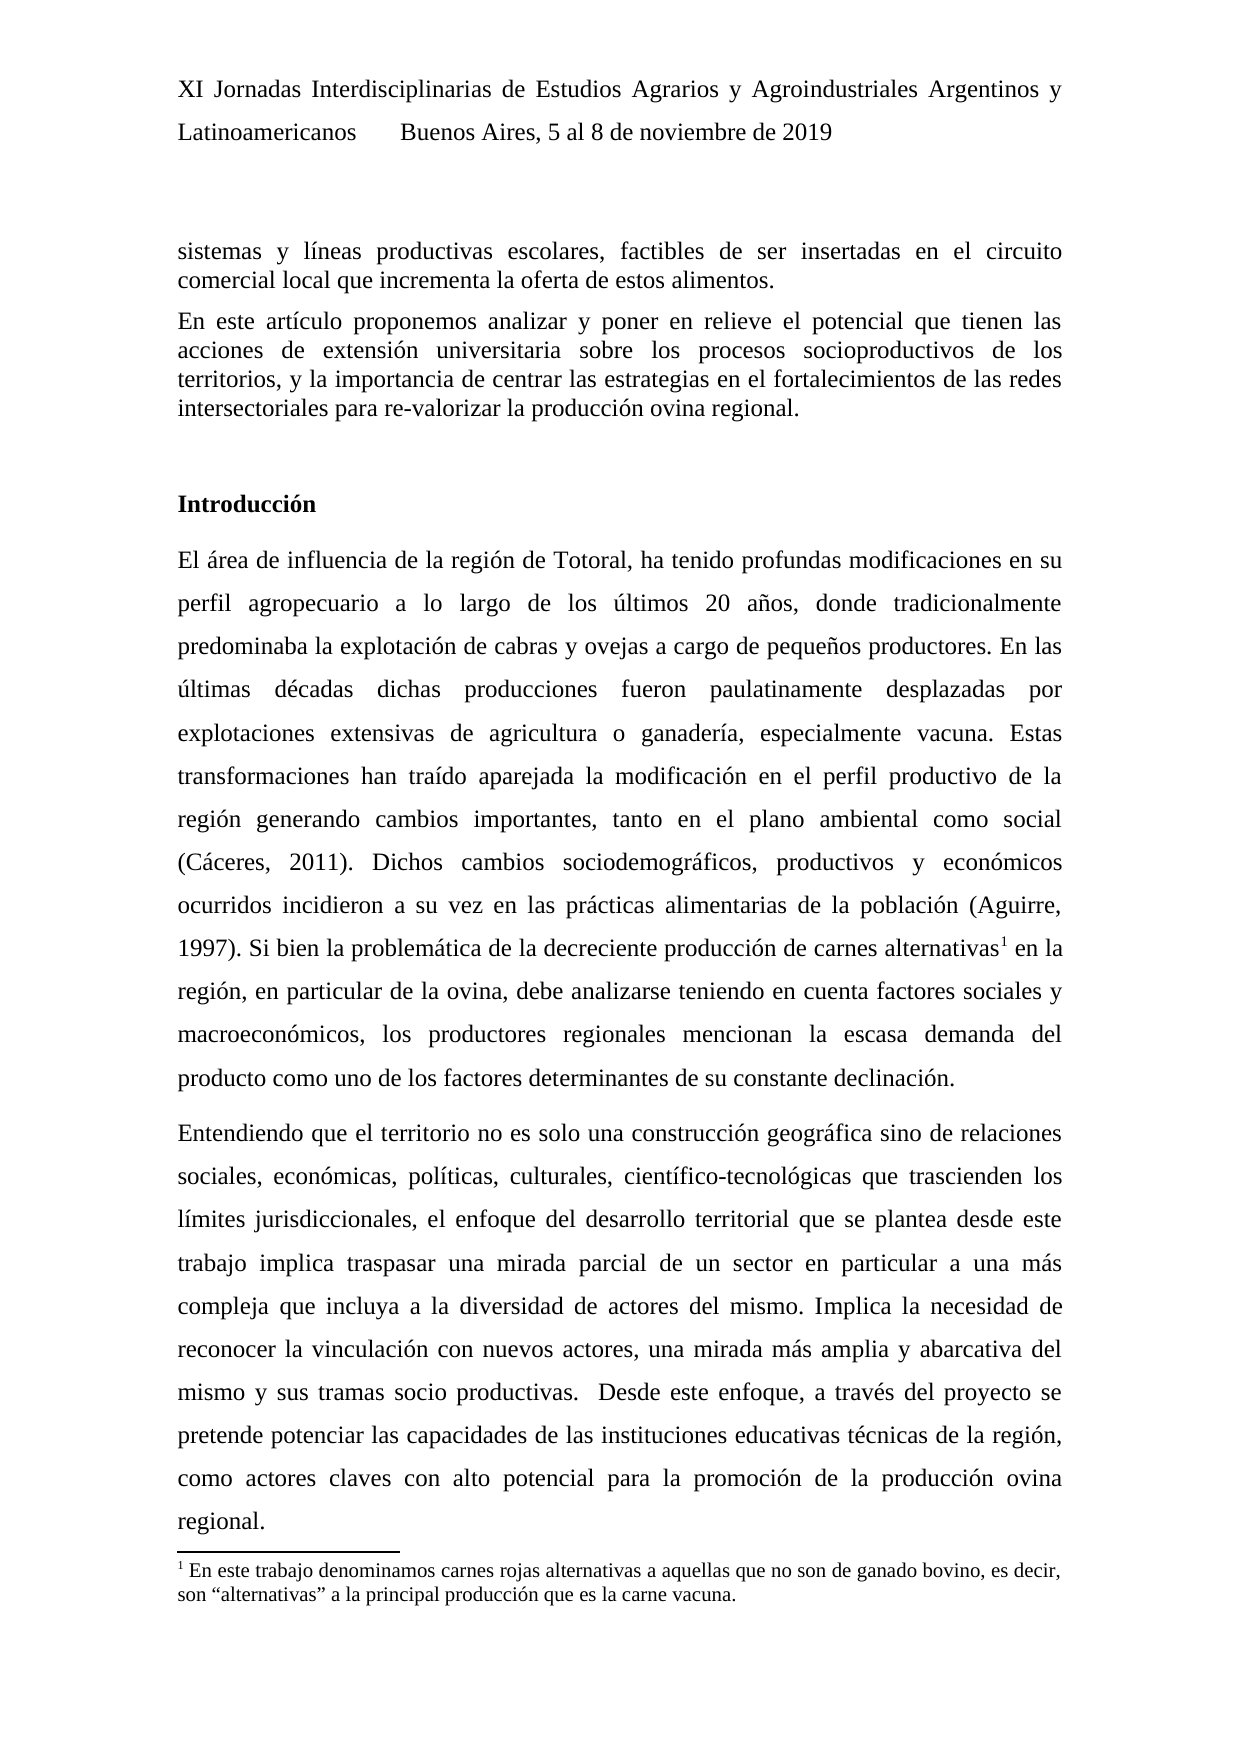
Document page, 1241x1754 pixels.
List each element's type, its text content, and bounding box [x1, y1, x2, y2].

text Entendiendo que el territorio no es solo una construcción geográfica sino de relaciones sociales, económicas, políticas, culturales, científico-tecnológicas que trascienden los límites jurisdiccionales, el enfoque del desarrollo territorial que se plantea desde este trabajo implica traspasar una mirada parcial de un sector en particular a una más compleja que incluya a la diversidad de actores del mismo. Implica la necesidad de reconocer la vinculación con nuevos actores, una mirada más amplia y abarcativa del mismo y sus tramas socio productivas. Desde este enfoque, a través del proyecto se pretende potenciar las capacidades de las instituciones educativas técnicas de la región, como actores claves con alto potencial para la promoción de la producción ovina regional. [177, 1118, 1063, 1248]
text En este artículo proponemos analizar y poner en relieve el potencial que tienen las acciones de extensión universitaria sobre los procesos socioproductivos de los territorios, y la importancia de centrar las estrategias en el fortalecimientos de las redes intersectoriales para re-valorizar la producción ovina regional. [177, 306, 1063, 421]
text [177, 236, 1063, 294]
text Introducción [177, 489, 1063, 518]
text Entendiendo que el territorio no es solo una construcción geográfica sino de relaciones sociales, económicas, políticas, culturales, científico-tecnológicas que trascienden los límites jurisdiccionales, el enfoque del desarrollo territorial que se plantea desde este trabajo implica traspasar una mirada parcial de un sector en particular a una más compleja que incluya a la diversidad de actores del mismo. Implica la necesidad de reconocer la vinculación con nuevos actores, una mirada más amplia y abarcativa del mismo y sus tramas socio productivas. Desde este enfoque, a través del proyecto se pretende potenciar las capacidades de las instituciones educativas técnicas de la región, como actores claves con alto potencial para la promoción de la producción ovina regional. [177, 1276, 1063, 1535]
text El área de influencia de la región de Totoral, ha tenido profundas modificaciones en su perfil agropecuario a lo largo de los últimos 20 años, donde tradicionalmente predominaba la explotación de cabras y ovejas a cargo de pequeños productores. En las últimas décadas dichas producciones fueron paulatinamente desplazadas por explotaciones extensivas de agricultura o ganadería, especialmente vacuna. Estas transformaciones han traído aparejada la modificación en el perfil productivo de la región generando cambios importantes, tanto en el plano ambiental como social (Cáceres, 2011). Dichos cambios sociodemográficos, productivos y económicos ocurridos incidieron a su vez en las prácticas alimentarias de la población (Aguirre, 1997). Si bien la problemática de la decreciente producción de carnes alternativas en la región, en particular de la ovina, debe analizarse teniendo en cuenta factores sociales y macroeconómicos, los productores regionales mencionan la escasa demanda del producto como uno de los factores determinantes de su constante declinación. [177, 545, 1063, 1091]
